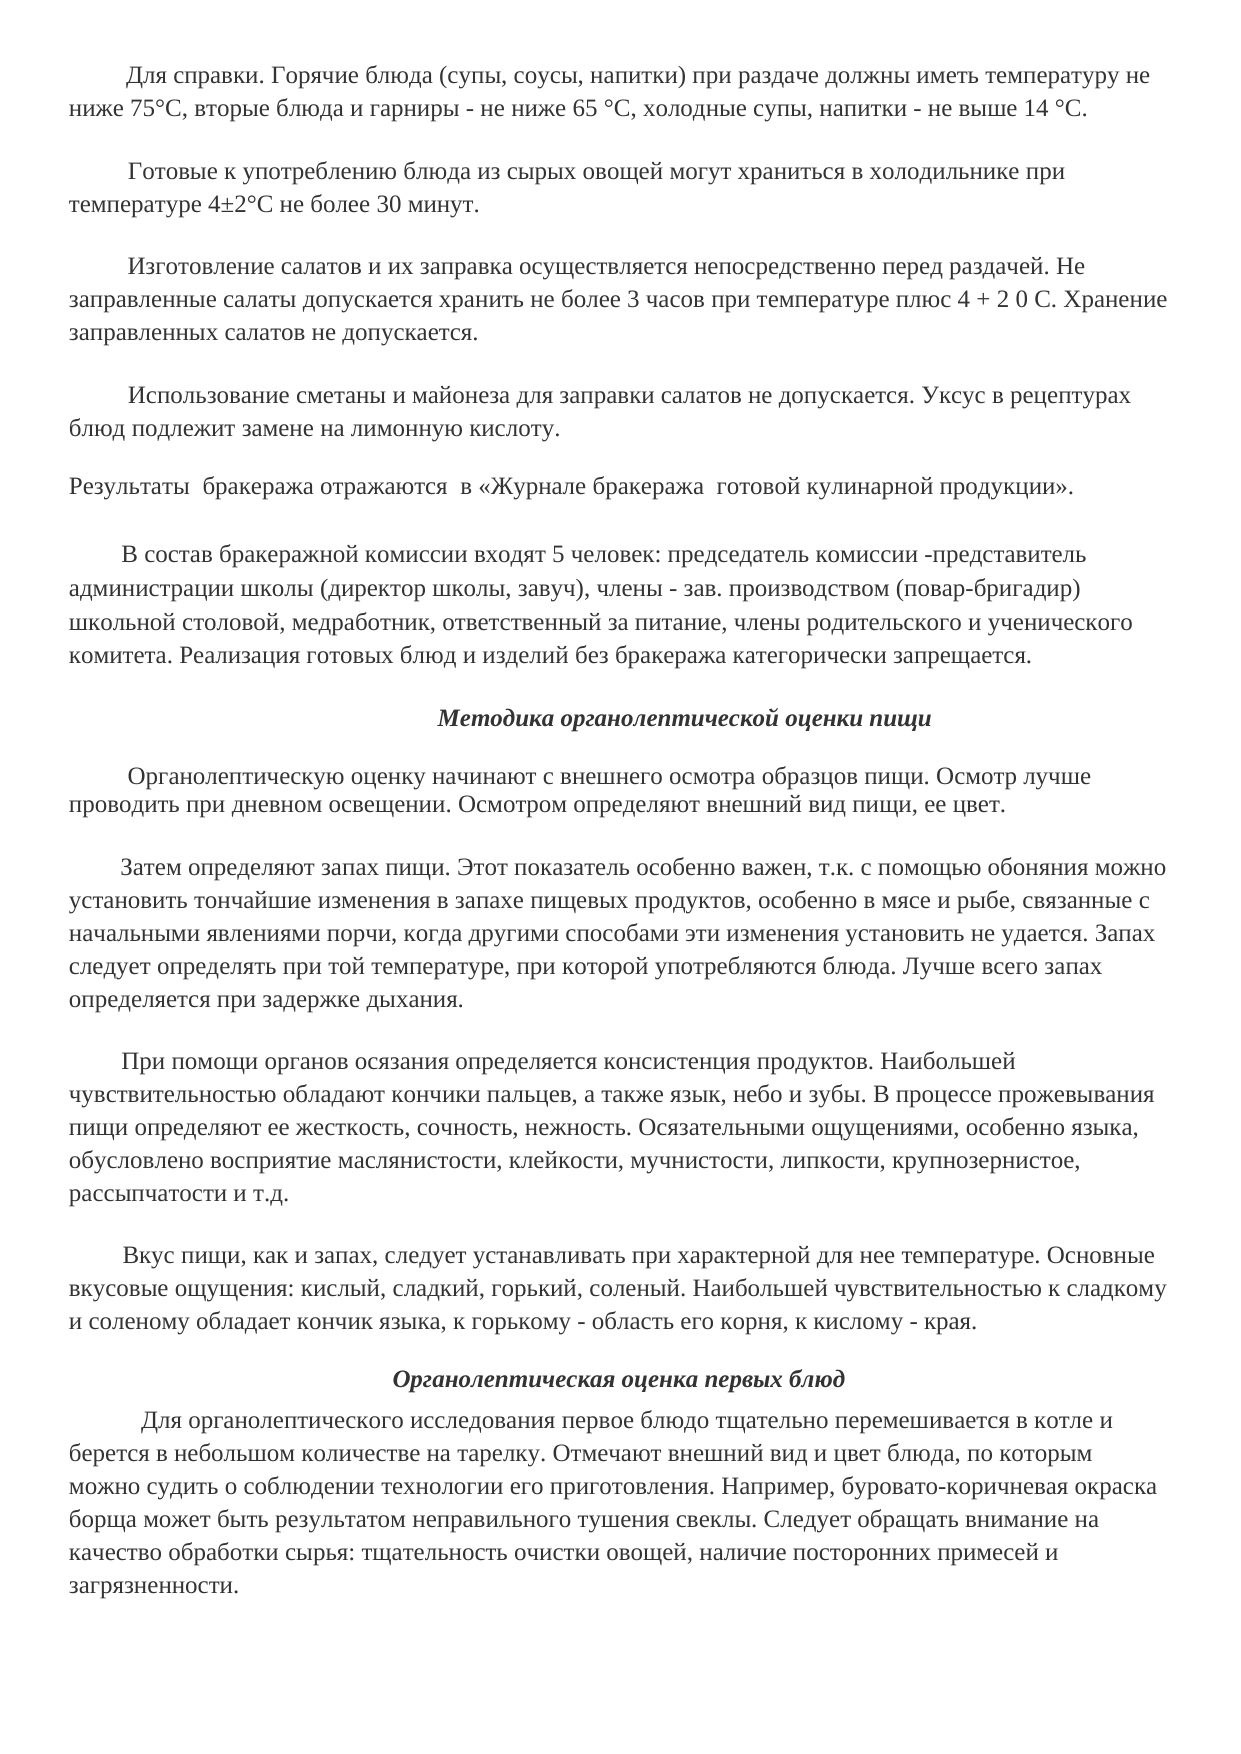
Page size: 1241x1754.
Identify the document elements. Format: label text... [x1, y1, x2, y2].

text Затем определяют запах пищи. Этот показатель особенно важен, т.к. с помощью обоняния можно установить тончайшие изменения в запахе пищевых продуктов, особенно в мясе и рыбе, связанные с начальными явлениями порчи, когда другими способами эти изменения установить не удается. Запах следует определять при той температуре, при которой употребляются блюда. Лучше всего запах определяется при задержке дыхания. [69, 847, 1169, 1013]
text Готовые к употреблению блюда из сырых овощей могут храниться в холодильнике при температуре 4±2°С не более 30 минут. [69, 151, 1169, 217]
text В состав бракеражной комиссии входят 5 человек: председатель комиссии -представитель администрации школы (директор школы, завуч), члены - зав. производством (повар-бригадир) школьной столовой, медработник, ответственный за питание, члены родительского и ученического комитета. Реализация готовых блюд и изделий без бракеража категорически запрещается. [69, 535, 1169, 669]
text Органолептическая оценка первых блюд [69, 1364, 1169, 1393]
text При помощи органов осязания определяется консистенция продуктов. Наибольшей чувствительностью обладают кончики пальцев, а также язык, небо и зубы. В процессе прожевывания пищи определяют ее жесткость, сочность, нежность. Осязательными ощущениями, особенно языка, обусловлено восприятие маслянистости, клейкости, мучнистости, липкости, крупнозернистое, рассыпчатости и т.д. [69, 1042, 1169, 1207]
text Результаты бракеража отражаются в «Журнале бракеража готовой кулинарной продукции». [69, 471, 1169, 500]
text Для органолептического исследования первое блюдо тщательно перемешивается в котле и берется в небольшом количестве на тарелку. Отмечают внешний вид и цвет блюда, по которым можно судить о соблюдении технологии его приготовления. Например, буровато-коричневая окраска борща может быть результатом неправильного тушения свеклы. Следует обращать внимание на качество обработки сырья: тщательность очистки овощей, наличие посторонних примесей и загрязненности. [69, 1401, 1169, 1599]
text Вкус пищи, как и запах, следует устанавливать при характерной для нее температуре. Основные вкусовые ощущения: кислый, сладкий, горький, соленый. Наибольшей чувствительностью к сладкому и соленому обладает кончик языка, к горькому - область его корня, к кислому - края. [69, 1236, 1169, 1335]
text Методика органолептической оценки пищи [437, 698, 1169, 732]
text Органолептическую оценку начинают с внешнего осмотра образцов пищи. Осмотр лучше проводить при дневном освещении. Осмотром определяют внешний вид пищи, ее цвет. [69, 761, 1169, 818]
text Изготовление салатов и их заправка осуществляется непосредственно перед раздачей. Не заправленные салаты допускается хранить не более 3 часов при температуре плюс 4 + 2 0 С. Хранение заправленных салатов не допускается. [69, 247, 1169, 346]
text Для справки. Горячие блюда (супы, соусы, напитки) при раздаче должны иметь температуру не ниже 75°С, вторые блюда и гарниры - не ниже 65 °С, холодные супы, напитки - не выше 14 °С. [69, 56, 1169, 122]
text Использование сметаны и майонеза для заправки салатов не допускается. Уксус в рецептурах блюд подлежит замене на лимонную кислоту. [69, 375, 1169, 442]
